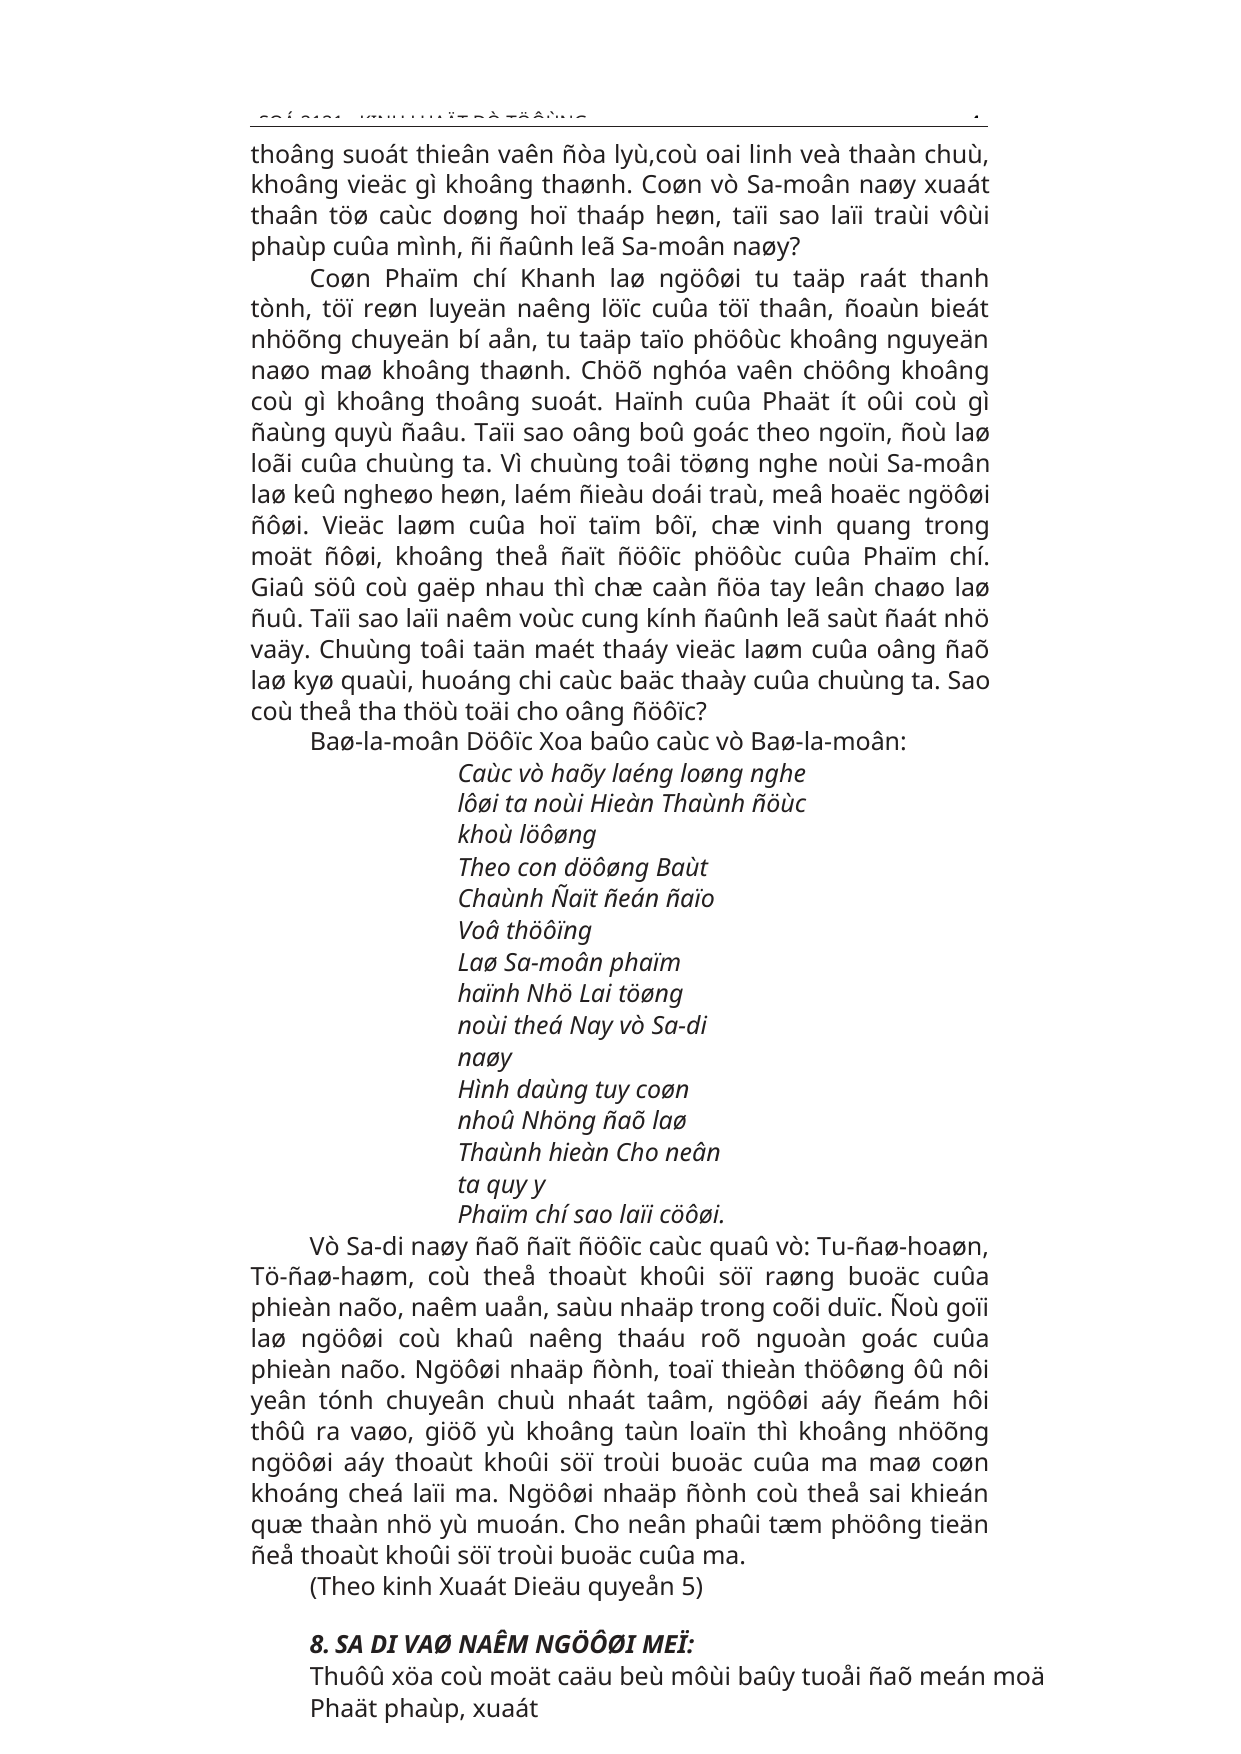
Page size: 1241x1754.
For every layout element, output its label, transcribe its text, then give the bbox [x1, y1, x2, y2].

text Coøn Phaïm chí Khanh laø ngöôøi tu taäp raát thanh tònh, töï reøn luyeän naêng löïc cuûa töï thaân, ñoaùn bieát nhöõng chuyeän bí aån, tu taäp taïo phöôùc khoâng nguyeän naøo maø khoâng thaønh. Chöõ nghóa vaên chöông khoâng coù gì khoâng thoâng suoát. Haïnh cuûa Phaät ít oûi coù gì ñaùng quyù ñaâu. Taïi sao oâng boû goác theo ngoïn, ñoù laø loãi cuûa chuùng ta. Vì chuùng toâi töøng nghe noùi Sa-moân laø keû ngheøo heøn, laém ñieàu doái traù, meâ hoaëc ngöôøi ñôøi. Vieäc laøm cuûa hoï taïm bôï, chæ vinh quang trong moät ñôøi, khoâng theå ñaït ñöôïc phöôùc cuûa Phaïm chí. Giaû söû coù gaëp nhau thì chæ caàn ñöa tay leân chaøo laø ñuû. Taïi sao laïi naêm voùc cung kính ñaûnh leã saùt ñaát nhö vaäy. Chuùng toâi taän maét thaáy vieäc laøm cuûa oâng ñaõ laø kyø quaùi, huoáng chi caùc baäc thaày cuûa chuùng ta. Sao coù theå tha thöù toäi cho oâng ñöôïc? [250, 262, 990, 728]
text Thuôû xöa coù moät caäu beù môùi baûy tuoåi ñaõ meán moä Phaät phaùp, xuaát [309, 1659, 1092, 1724]
subtitle SA DI VAØ NAÊM NGÖÔØI MEÏ: [309, 1627, 1092, 1659]
text Vò Sa-di naøy ñaõ ñaït ñöôïc caùc quaû vò: Tu-ñaø-hoaøn, Tö-ñaø-haøm, coù theå thoaùt khoûi söï raøng buoäc cuûa phieàn naõo, naêm uaån, saùu nhaäp trong coõi duïc. Ñoù goïi laø ngöôøi coù khaû naêng thaáu roõ nguoàn goác cuûa phieàn naõo. Ngöôøi nhaäp ñònh, toaï thieàn thöôøng ôû nôi yeân tónh chuyeân chuù nhaát taâm, ngöôøi aáy ñeám hôi thôû ra vaøo, giöõ yù khoâng taùn loaïn thì khoâng nhöõng ngöôøi aáy thoaùt khoûi söï troùi buoäc cuûa ma maø coøn khoáng cheá laïi ma. Ngöôøi nhaäp ñònh coù theå sai khieán quæ thaàn nhö yù muoán. Cho neân phaûi tæm phöông tieän ñeå thoaùt khoûi söï troùi buoäc cuûa ma. [250, 1231, 990, 1572]
text Hình daùng tuy coøn nhoû Nhöng ñaõ laø Thaùnh hieàn Cho neân ta quy y [457, 1073, 721, 1200]
text Phaïm chí sao laïi cöôøi. [457, 1200, 1092, 1229]
text Caùc vò haõy laéng loøng nghe lôøi ta noùi Hieàn Thaùnh ñöùc khoù löôøng [457, 757, 828, 851]
text Theo con döôøng Baùt Chaùnh Ñaït ñeán ñaïo Voâ thöôïng [457, 851, 739, 946]
text (Theo kinh Xuaát Dieäu quyeån 5) [309, 1572, 1092, 1602]
text thoâng suoát thieân vaên ñòa lyù,coù oai linh veà thaàn chuù, khoâng vieäc gì khoâng thaønh. Coøn vò Sa-moân naøy xuaát thaân töø caùc doøng hoï thaáp heøn, taïi sao laïi traùi vôùi phaùp cuûa mình, ñi ñaûnh leã Sa-moân naøy? [250, 138, 990, 262]
text Laø Sa-moân phaïm haïnh Nhö Lai töøng noùi theá Nay vò Sa-di naøy [457, 946, 707, 1073]
text Baø-la-moân Döôïc Xoa baûo caùc vò Baø-la-moân: [309, 728, 1092, 756]
